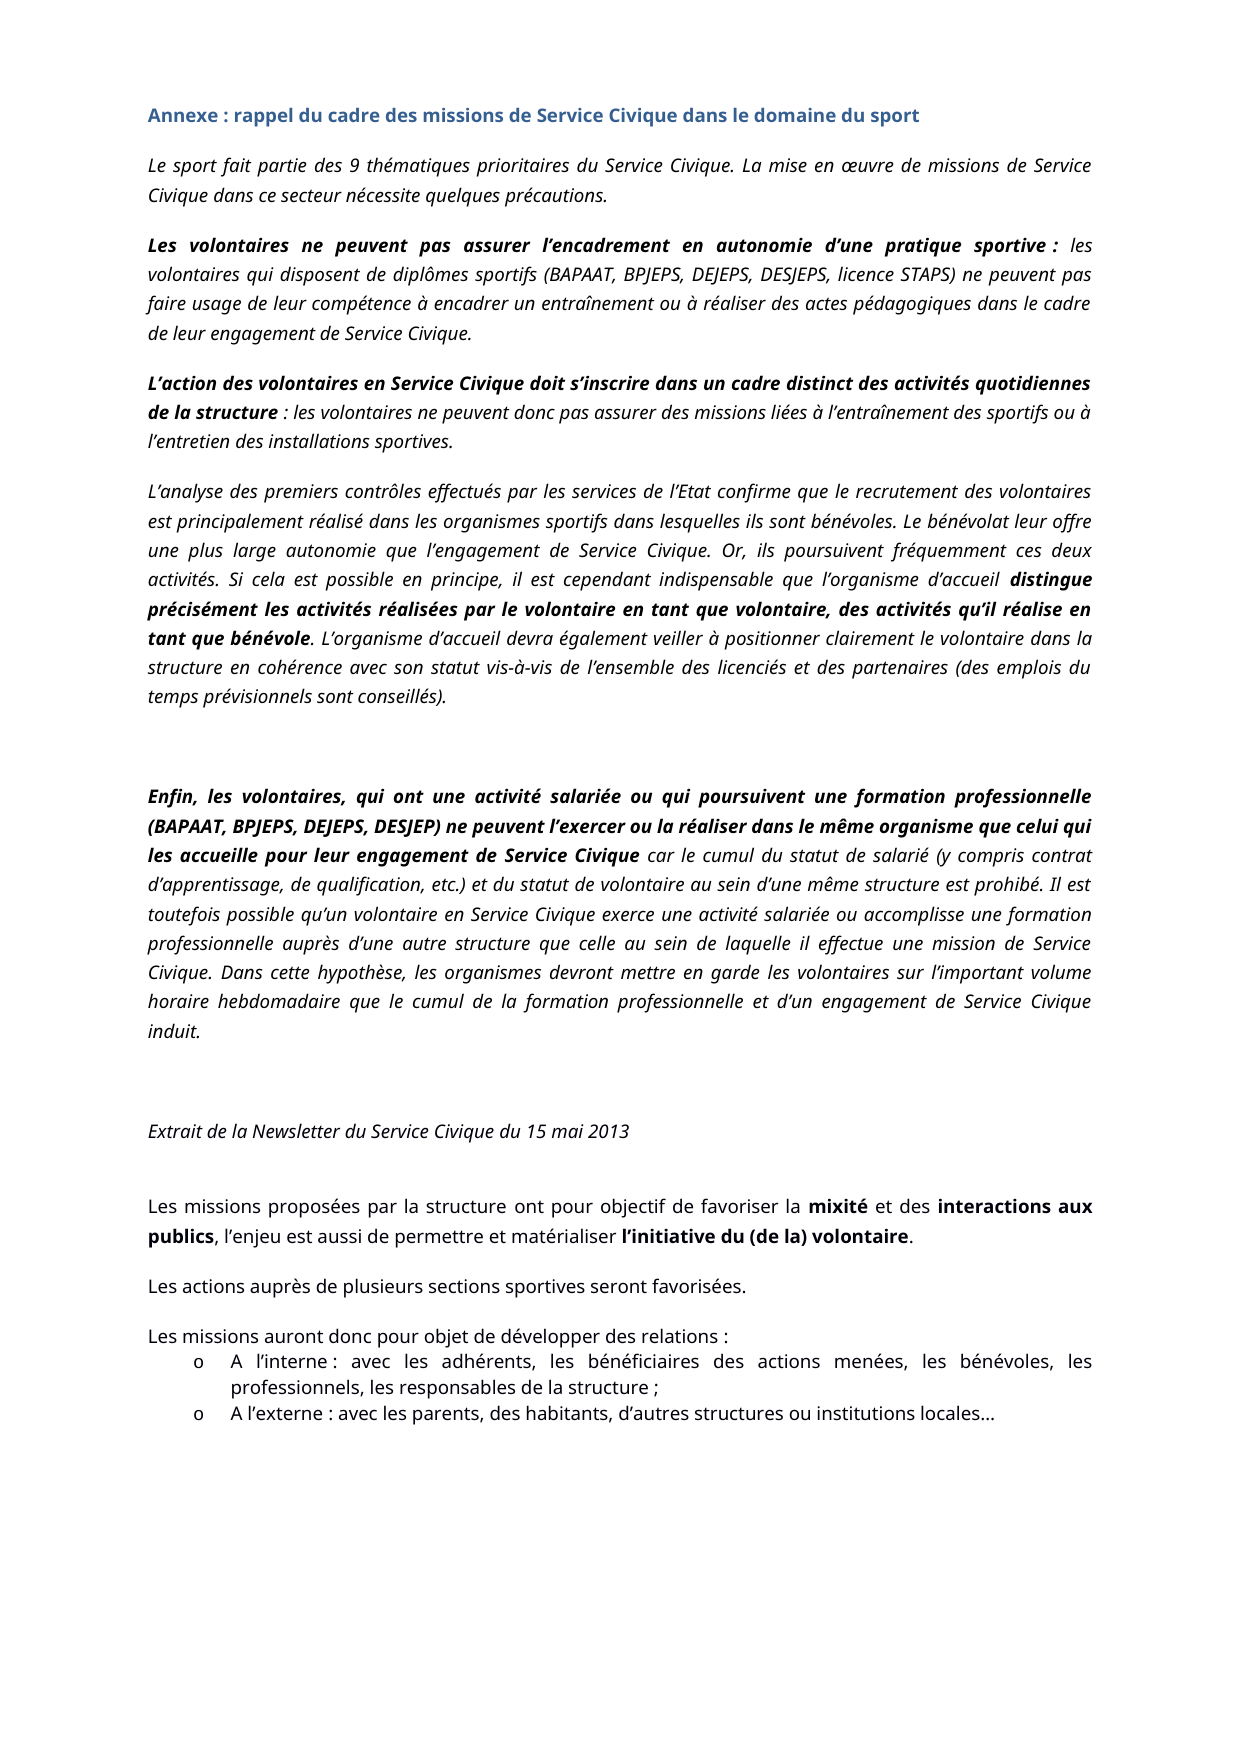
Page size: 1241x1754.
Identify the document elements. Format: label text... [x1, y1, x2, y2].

text L’action des volontaires en Service Civique doit s’inscrire dans un cadre distinct des activités quotidiennes de la structure : les volontaires ne peuvent donc pas assurer des missions liées à l’entraînement des sportifs ou à l’entretien des installations sportives. [148, 370, 1093, 454]
list A l’externe : avec les parents, des habitants, d’autres structures ou institutions locales… [193, 1400, 1093, 1426]
list A l’interne : avec les adhérents, les bénéficiaires des actions menées, les bénévoles, les professionnels, les responsables de la structure ; [193, 1349, 1093, 1400]
text L’analyse des premiers contrôles effectués par les services de l’Etat confirme que le recrutement des volontaires est principalement réalisé dans les organismes sportifs dans lesquelles ils sont bénévoles. Le bénévolat leur offre une plus large autonomie que l’engagement de Service Civique. Or, ils poursuivent fréquemment ces deux activités. Si cela est possible en principe, il est cependant indispensable que l’organisme d’accueil distingue précisément les activités réalisées par le volontaire en tant que volontaire, des activités qu’il réalise en tant que bénévole. L’organisme d’accueil devra également veiller à positionner clairement le volontaire dans la structure en cohérence avec son statut vis-à-vis de l’ensemble des licenciés et des partenaires (des emplois du temps prévisionnels sont conseillés). [148, 479, 1093, 709]
text Annexe : rappel du cadre des missions de Service Civique dans le domaine du sport [148, 103, 1093, 128]
text Les missions auront donc pour objet de développer des relations : [148, 1323, 1093, 1349]
text Le sport fait partie des 9 thématiques prioritaires du Service Civique. La mise en œuvre de missions de Service Civique dans ce secteur nécessite quelques précautions. [148, 153, 1093, 208]
text Les actions auprès de plusieurs sections sportives seront favorisées. [148, 1273, 1093, 1299]
text Enfin, les volontaires, qui ont une activité salariée ou qui poursuivent une formation professionnelle (BAPAAT, BPJEPS, DEJEPS, DESJEP) ne peuvent l’exercer ou la réaliser dans le même organisme que celui qui les accueille pour leur engagement de Service Civique car le cumul du statut de salarié (y compris contrat d’apprentissage, de qualification, etc.) et du statut de volontaire au sein d’une même structure est prohibé. Il est toutefois possible qu’un volontaire en Service Civique exerce une activité salariée ou accomplisse une formation professionnelle auprès d’une autre structure que celle au sein de laquelle il effectue une mission de Service Civique. Dans cette hypothèse, les organismes devront mettre en garde les volontaires sur l’important volume horaire hebdomadaire que le cumul de la formation professionnelle et d’un engagement de Service Civique induit. [148, 784, 1093, 1043]
text Les volontaires ne peuvent pas assurer l’encadrement en autonomie d’une pratique sportive : les volontaires qui disposent de diplômes sportifs (BAPAAT, BPJEPS, DEJEPS, DESJEPS, licence STAPS) ne peuvent pas faire usage de leur compétence à encadrer un entraînement ou à réaliser des actes pédagogiques dans le cadre de leur engagement de Service Civique. [148, 232, 1093, 346]
text Extrait de la Newsletter du Service Civique du 15 mai 2013 [148, 1118, 1093, 1144]
text Les missions proposées par la structure ont pour objectif de favoriser la mixité et des interactions aux publics, l’enjeu est aussi de permettre et matérialiser l’initiative du (de la) volontaire. [148, 1194, 1093, 1249]
